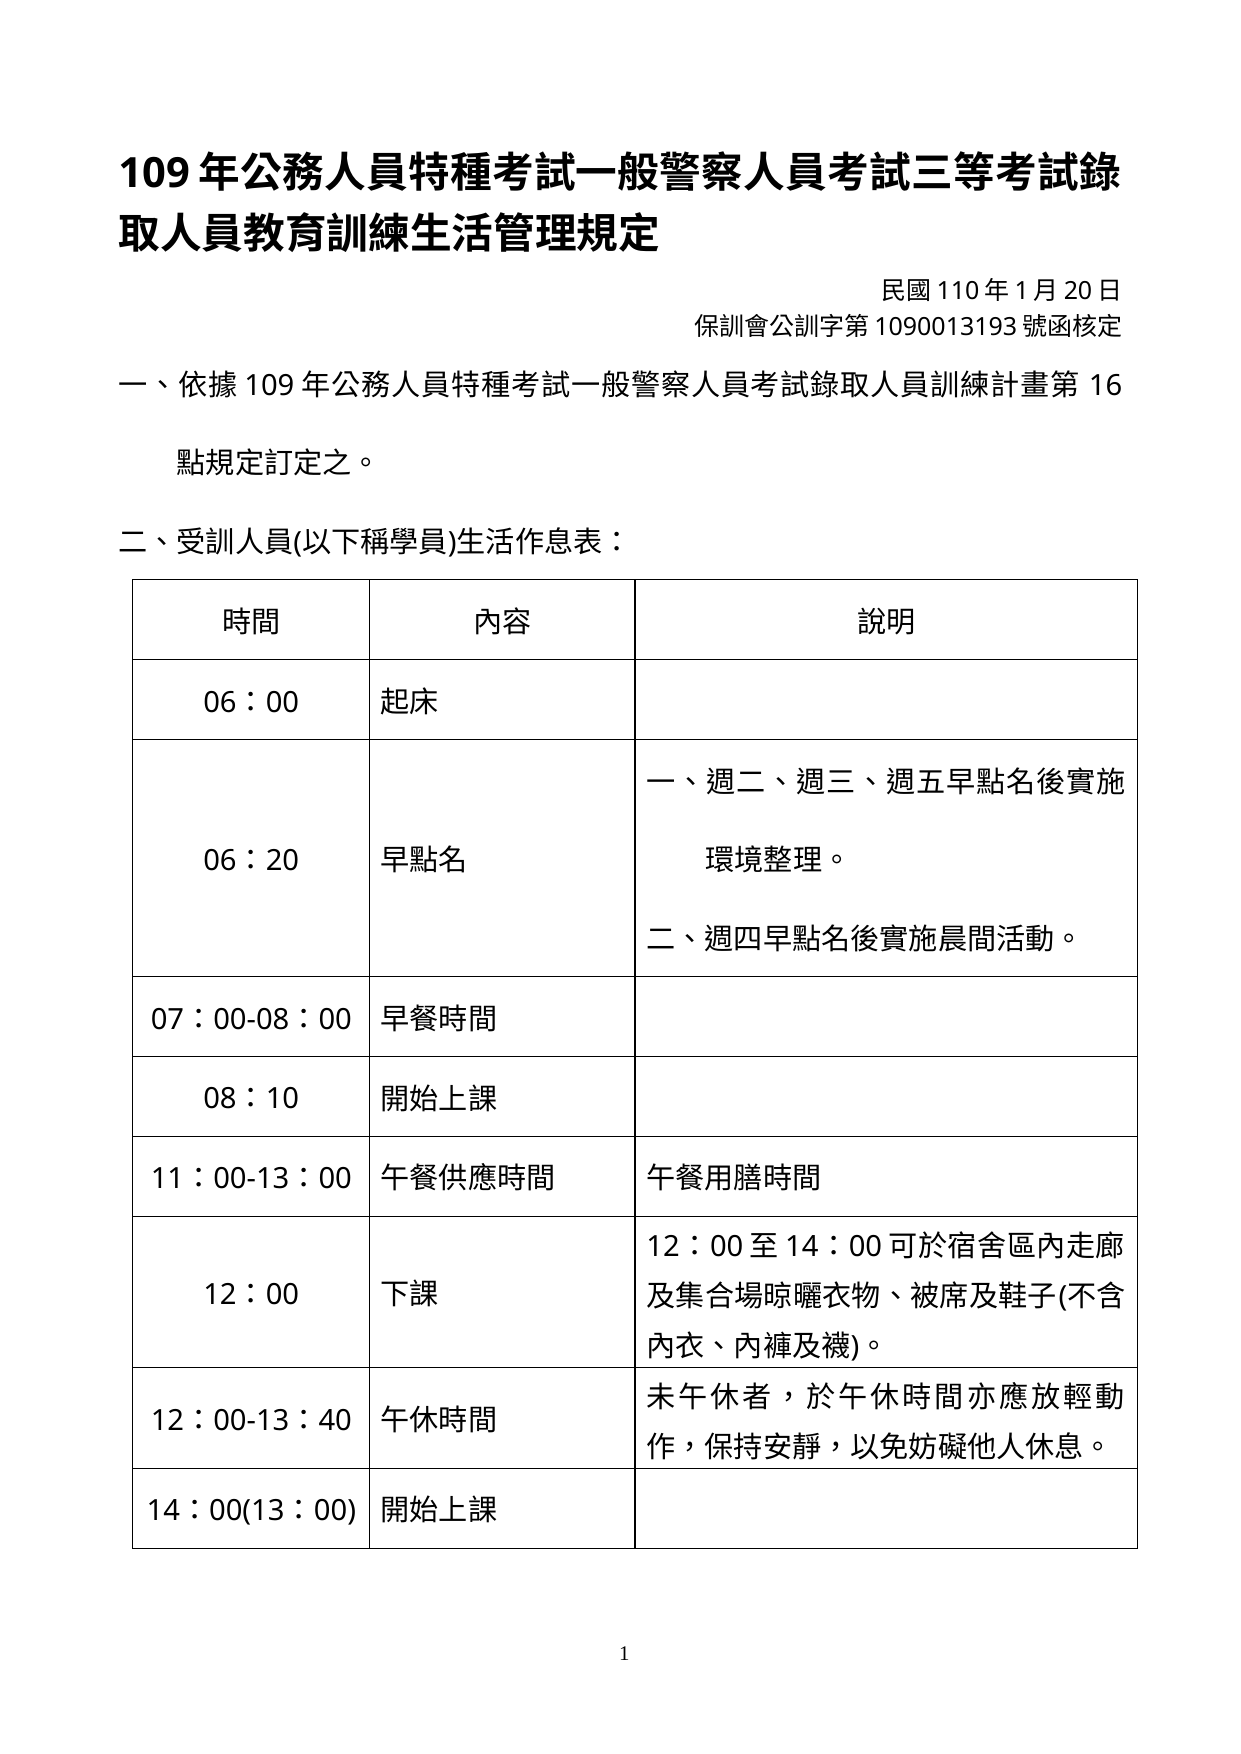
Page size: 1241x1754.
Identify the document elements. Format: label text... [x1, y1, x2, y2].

table_cell 早點名 [370, 740, 634, 976]
text 一、依據109年公務人員特種考試一般警察人員考試錄取人員訓練計畫第16點規定訂定之。 [118, 343, 1122, 501]
table_cell 早餐時間 [370, 977, 634, 1056]
table_cell 06：20 [133, 740, 369, 976]
table_cell 午休時間 [370, 1368, 634, 1468]
table_cell 12：00 [133, 1217, 369, 1367]
table_cell [636, 660, 1137, 739]
table_cell 下課 [370, 1217, 634, 1367]
table_cell 未午休者，於午休時間亦應放輕動作，保持安靜，以免妨礙他人休息。 [636, 1368, 1137, 1468]
table_header 說明 [636, 580, 1137, 659]
table_cell 開始上課 [370, 1469, 634, 1547]
table_header 時間 [133, 580, 369, 659]
table_cell [636, 1469, 1137, 1547]
text 109年公務人員特種考試一般警察人員考試三等考試錄取人員教育訓練生活管理規定 [118, 139, 1122, 260]
table_cell 午餐用膳時間 [636, 1137, 1137, 1216]
table_cell 11：00-13：00 [133, 1137, 369, 1216]
table_cell [636, 1057, 1137, 1136]
text 保訓會公訓字第1090013193號函核定 [118, 307, 1122, 343]
table_cell 開始上課 [370, 1057, 634, 1136]
text 民國110年1月20日 [118, 271, 1122, 307]
table_cell 午餐供應時間 [370, 1137, 634, 1216]
table_cell 12：00至14：00可於宿舍區內走廊及集合場晾曬衣物、被席及鞋子(不含內衣、內褲及襪)。 [636, 1217, 1137, 1367]
table_cell 起床 [370, 660, 634, 739]
table_cell 一、週二、週三、週五早點名後實施環境整理。 二、週四早點名後實施晨間活動。 [636, 740, 1137, 976]
table_cell 06：00 [133, 660, 369, 739]
table_cell 12：00-13：40 [133, 1368, 369, 1468]
table_cell 08：10 [133, 1057, 369, 1136]
text 二、受訓人員(以下稱學員)生活作息表： [118, 501, 1122, 579]
table_header 內容 [370, 580, 634, 659]
table_cell 14：00(13：00) [133, 1469, 369, 1547]
table_cell [636, 977, 1137, 1056]
table_cell 07：00-08：00 [133, 977, 369, 1056]
